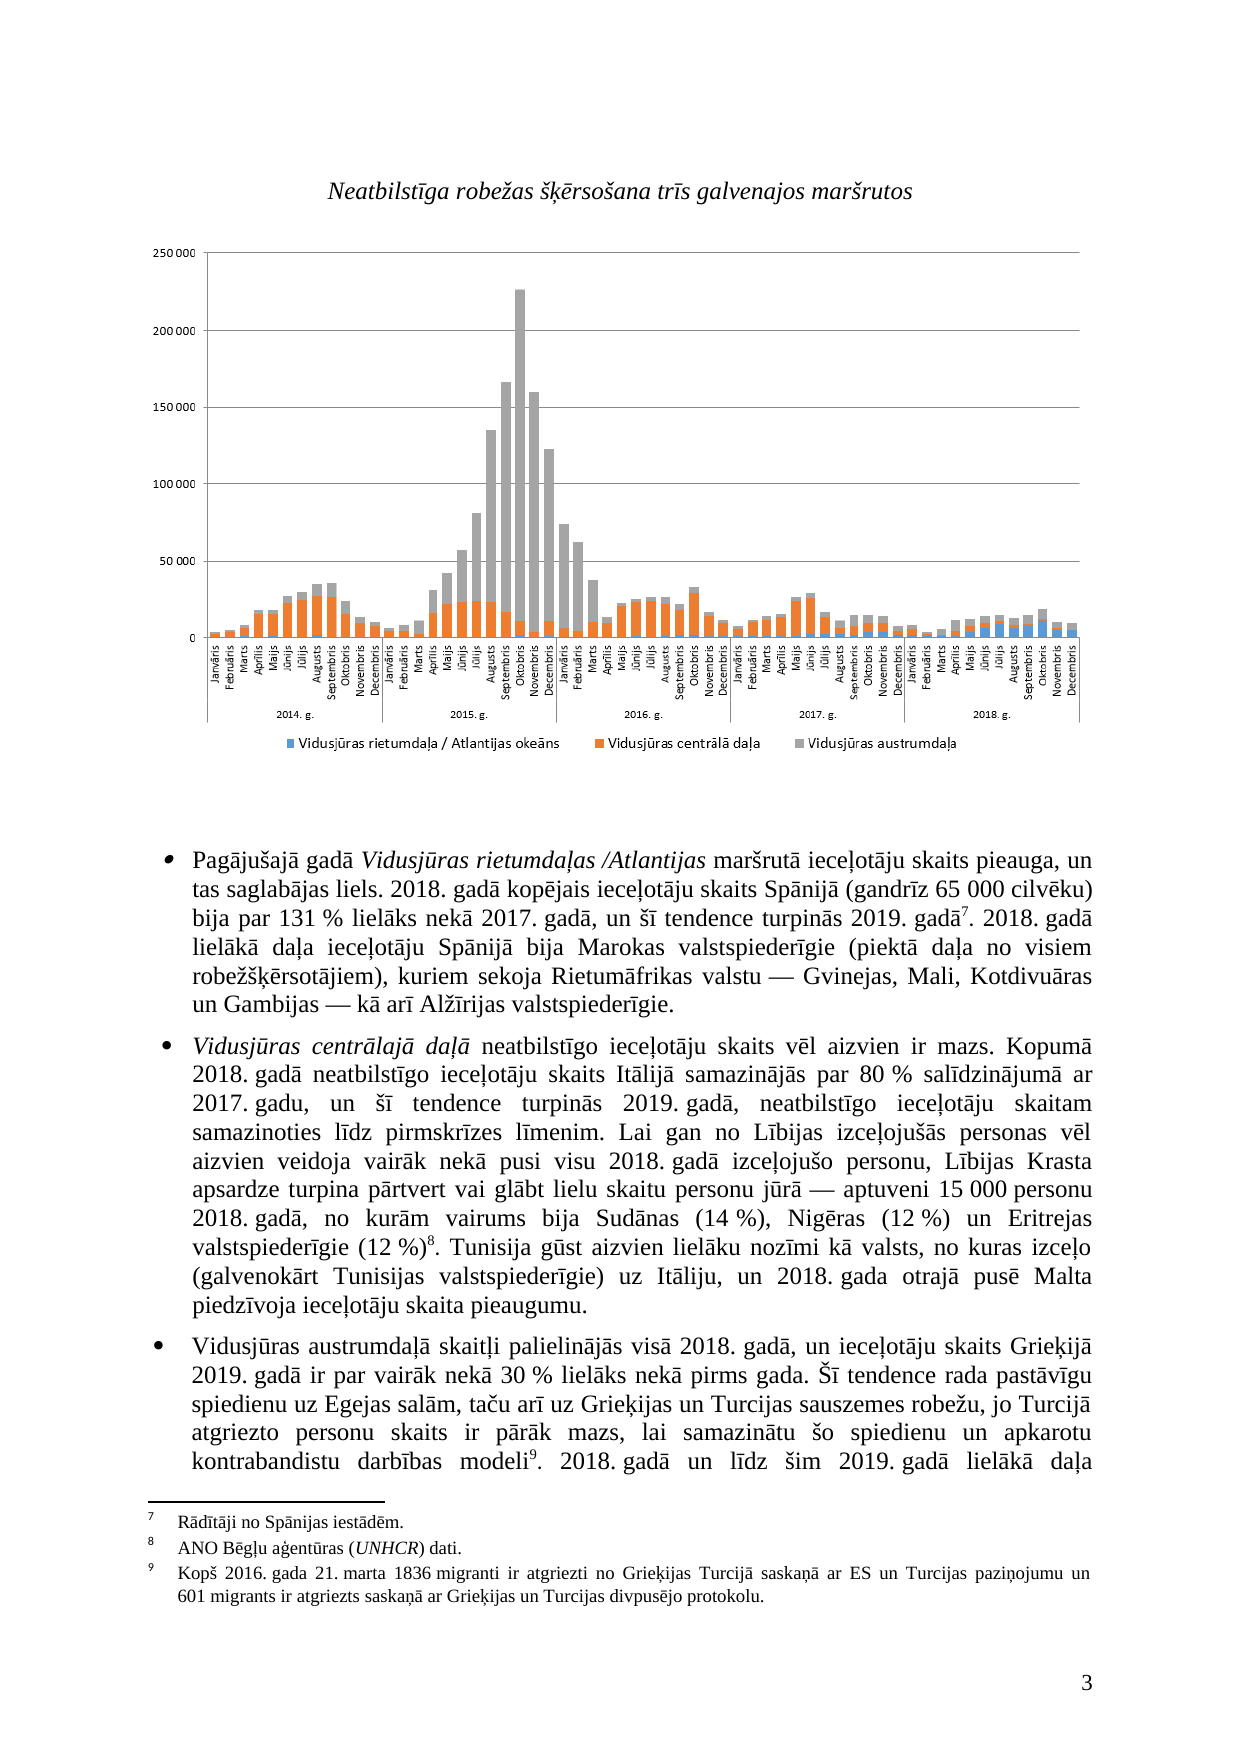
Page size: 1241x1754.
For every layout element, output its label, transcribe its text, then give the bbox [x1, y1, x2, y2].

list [154, 1331, 1092, 1475]
picture [147, 242, 1093, 763]
list Vidusjūras centrālajā daļā neatbilstīgo ieceļotāju skaits vēl aizvien ir mazs. Kopumā 2018. gadā neatbilstīgo ieceļotāju skaits Itālijā samazinājās par 80 % salīdzinājumā ar 2017. gadu, un šī tendence turpinās 2019. gadā, neatbilstīgo ieceļotāju skaitam samazinoties līdz pirmskrīzes līmenim. Lai gan no Lībijas izceļojušās personas vēl aizvien veidoja vairāk nekā pusi visu 2018. gadā izceļojušo personu, Lībijas Krasta apsardze turpina pārtvert vai glābt lielu skaitu personu jūrā — aptuveni 15 000 personu 2018. gadā, no kurām vairums bija Sudānas (14 %), Nigēras (12 %) un Eritrejas valstspiederīgie (12 %). Tunisija gūst aizvien lielāku nozīmi kā valsts, no kuras izceļo (galvenokārt Tunisijas valstspiederīgie) uz Itāliju, un 2018. gada otrajā pusē Malta piedzīvoja ieceļotāju skaita pieaugumu. [162, 1031, 1092, 1319]
text Neatbilstīga robežas šķērsošana trīs galvenajos maršrutos [148, 176, 1092, 205]
list Pagājušajā gadā Vidusjūras rietumdaļas /Atlantijas maršrutā ieceļotāju skaits pieauga, un tas saglabājas liels. 2018. gadā kopējais ieceļotāju skaits Spānijā (gandrīz 65 000 cilvēku) bija par 131 % lielāks nekā 2017. gadā, un šī tendence turpinās 2019. gadā. 2018. gadā lielākā daļa ieceļotāju Spānijā bija Marokas valstspiederīgie (piektā daļa no visiem robežšķērsotājiem), kuriem sekoja Rietumāfrikas valstu — Gvinejas, Mali, Kotdivuāras un Gambijas — kā arī Alžīrijas valstspiederīgie. [162, 846, 1092, 1018]
